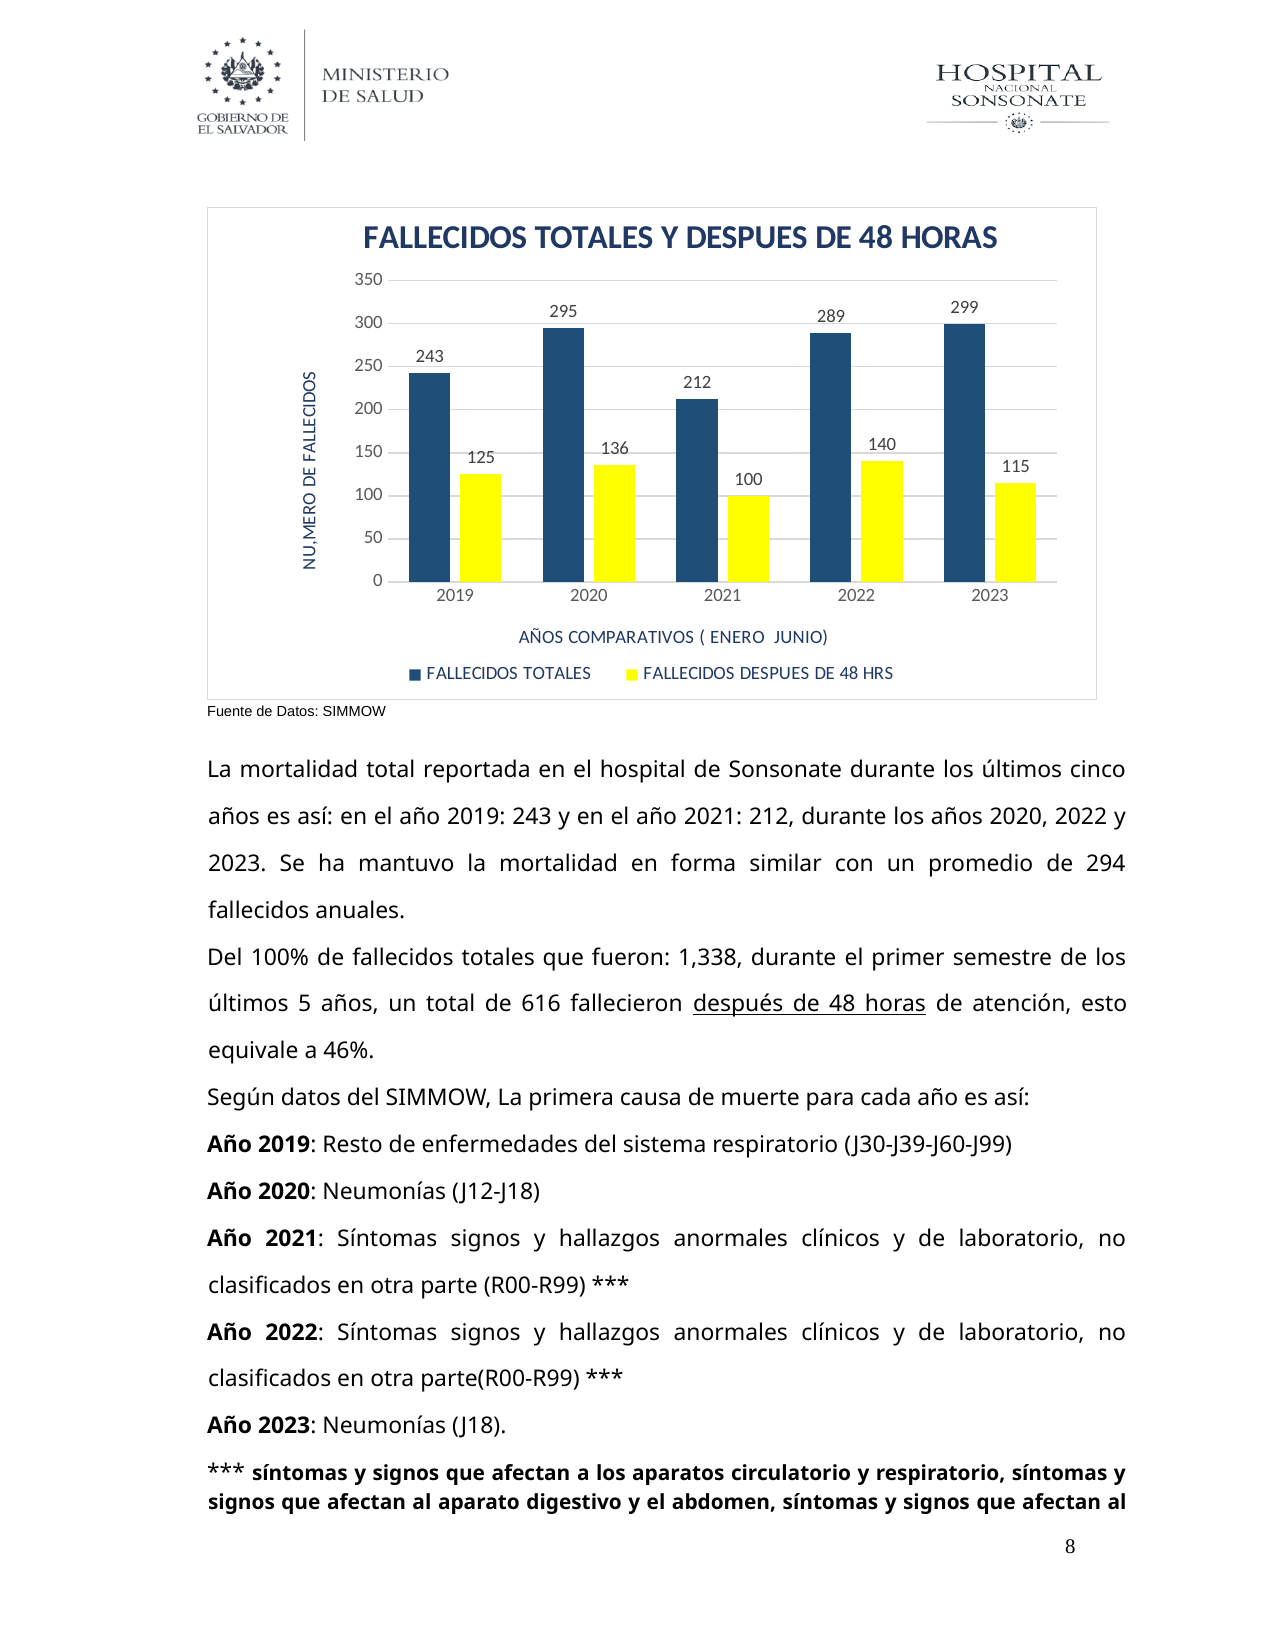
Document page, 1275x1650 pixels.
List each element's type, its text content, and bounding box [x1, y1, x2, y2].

text Año 2023: Neumonías (J18). [207, 1409, 1127, 1440]
text Año 2019: Resto de enfermedades del sistema respiratorio (J30-J39-J60-J99) [207, 1128, 1127, 1159]
text Año 2021: Síntomas signos y hallazgos anormales clínicos y de laboratorio, no clasificados en otra parte (R00-R99) *** [207, 1222, 1127, 1300]
picture [926, 29, 1110, 163]
text La mortalidad total reportada en el hospital de Sonsonate durante los últimos cinco años es así: en el año 2019: 243 y en el año 2021: 212, durante los años 2020, 2022 y 2023. Se ha mantuvo la mortalidad en forma similar con un promedio de 294 fallecidos anuales. [207, 753, 1127, 925]
text Año 2020: Neumonías (J12-J18) [207, 1175, 1127, 1206]
text Según datos del SIMMOW, La primera causa de muerte para cada año es así: [207, 1081, 1127, 1112]
picture [191, 29, 453, 141]
text Del 100% de fallecidos totales que fueron: 1,338, durante el primer semestre de los últimos 5 años, un total de 616 fallecieron después de 48 horas de atención, esto equivale a 46%. [207, 940, 1127, 1065]
text Año 2022: Síntomas signos y hallazgos anormales clínicos y de laboratorio, no clasificados en otra parte(R00-R99) *** [207, 1315, 1127, 1393]
text Fuente de Datos: SIMMOW [207, 703, 1127, 719]
